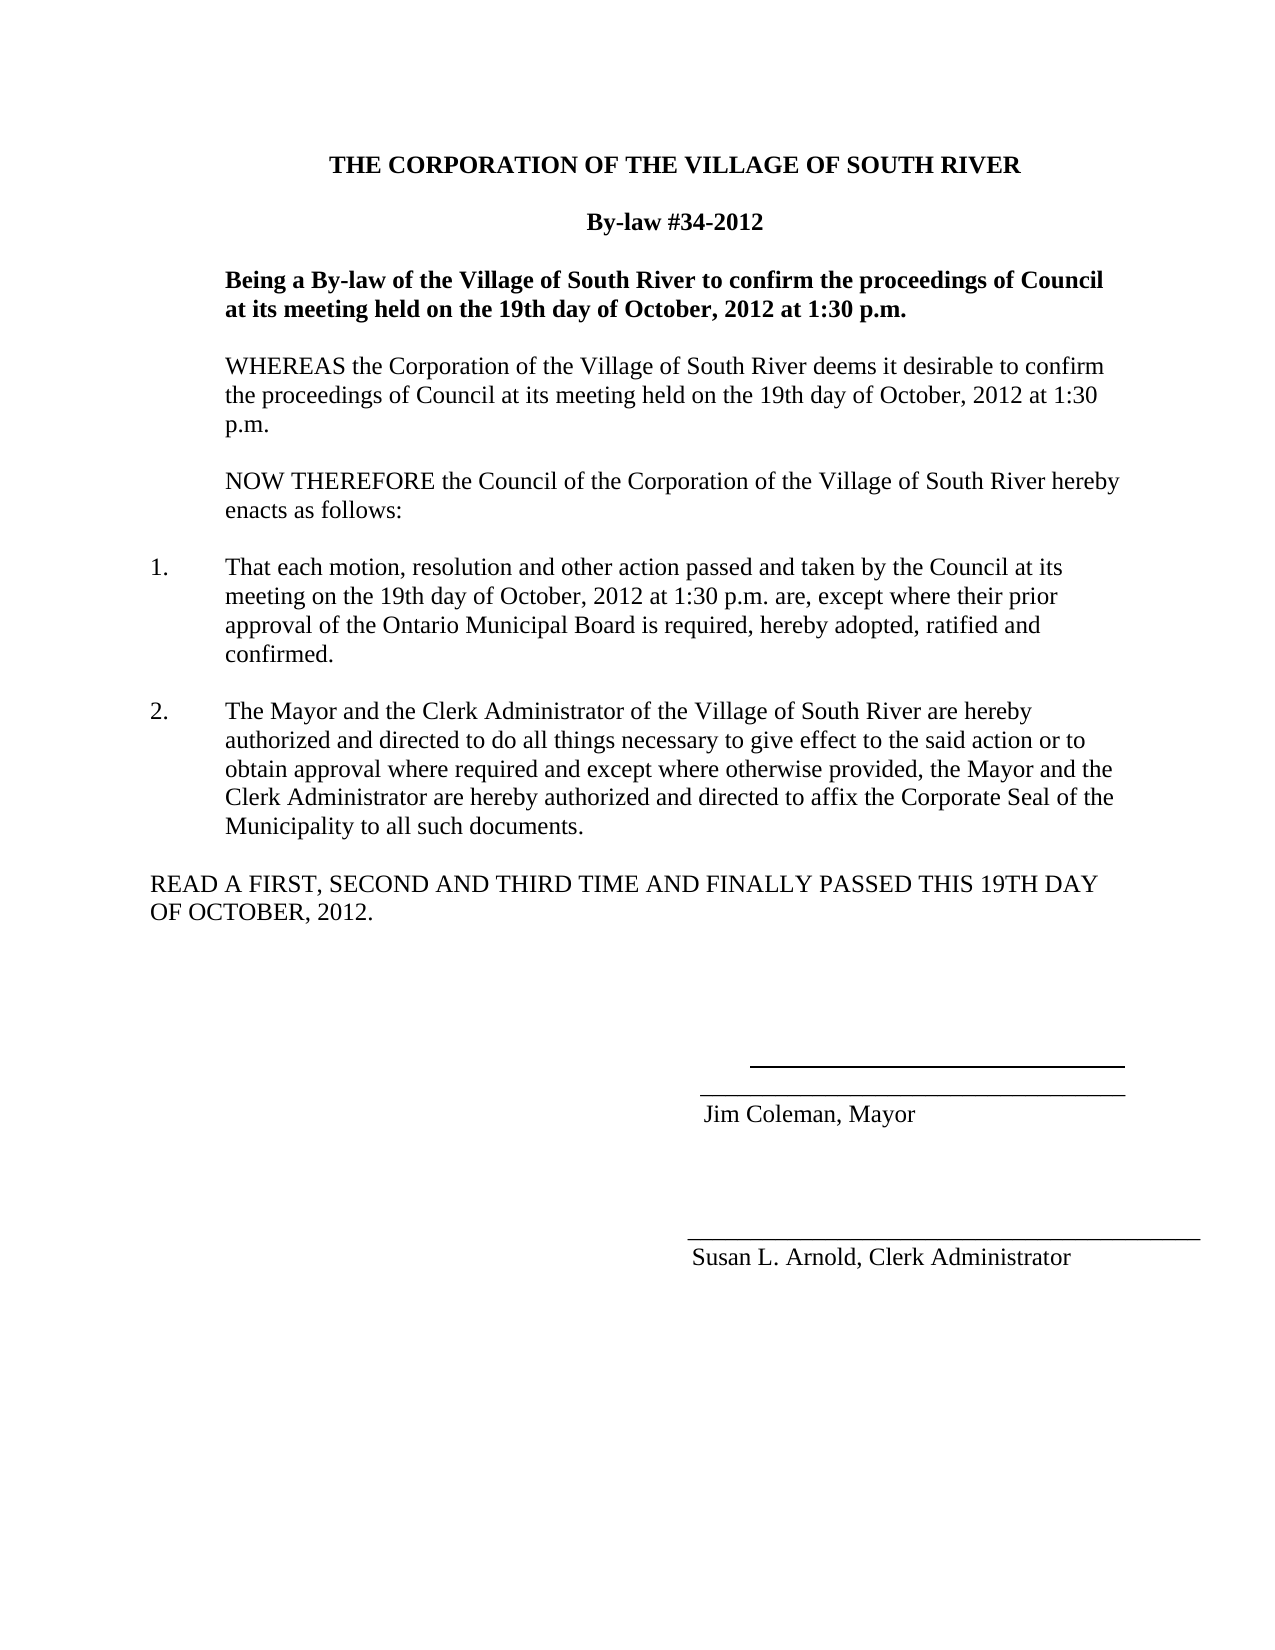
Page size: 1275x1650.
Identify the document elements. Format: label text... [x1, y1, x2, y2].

text READ A FIRST, SECOND AND THIRD TIME AND FINALLY PASSED THIS 19TH DAY OF OCTOBER, 2012. [150, 869, 1125, 926]
text NOW THEREFORE the Council of the Corporation of the Village of South River hereby enacts as follows: [150, 466, 1125, 524]
text WHEREAS the Corporation of the Village of South River deems it desirable to confirm the proceedings of Council at its meeting held on the 19th day of October, 2012 at 1:30 p.m. [225, 351, 1125, 437]
text __________________________________ [150, 1070, 1125, 1099]
text That each motion, resolution and other action passed and taken by the Council at its meeting on the 19th day of October, 2012 at 1:30 p.m. are, except where their prior approval of the Ontario Municipal Board is required, hereby adopted, ratified and confirmed. [150, 552, 1125, 667]
text THE CORPORATION OF THE [225, 150, 1125, 179]
text Being a By-law of the Village of South River to confirm the proceedings of Council at its meeting held on the 19th day of October, 2012 at 1:30 p.m. [225, 265, 1125, 322]
text By-law #34-2012 [225, 207, 1125, 236]
text _________________________________________ [150, 1214, 1200, 1242]
text The Mayor and the Clerk Administrator of the Village of South River are hereby authorized and directed to do all things necessary to give effect to the said action or to obtain approval where required and except where otherwise provided, the Mayor and the Clerk Administrator are hereby authorized and directed to affix the Corporate Seal of the Municipality to all such documents. [150, 696, 1125, 840]
text Susan L. Arnold, Clerk Administrator [150, 1242, 1200, 1271]
text Jim Coleman, Mayor [150, 1099, 1125, 1127]
